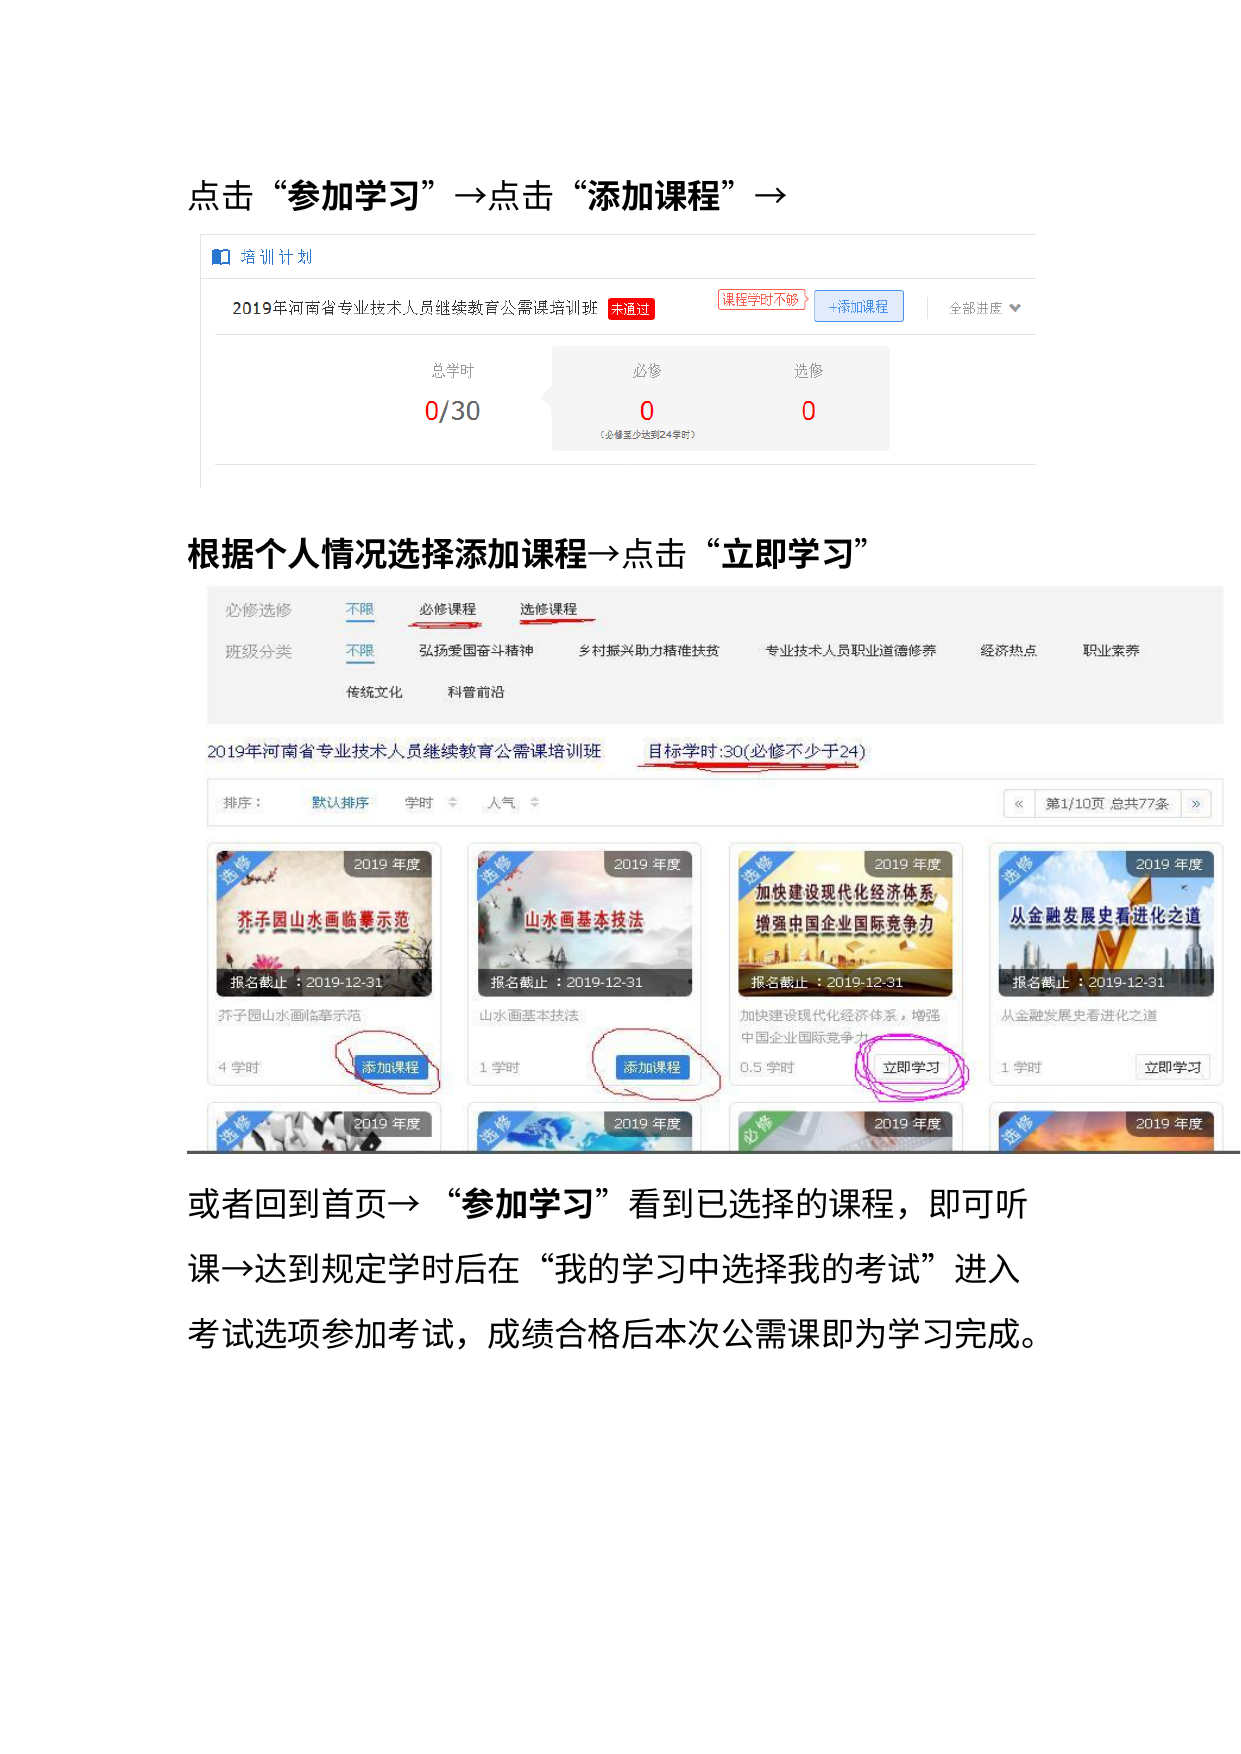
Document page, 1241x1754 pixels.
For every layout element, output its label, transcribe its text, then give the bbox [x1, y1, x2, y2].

picture [187, 226, 1036, 488]
list 根据个人情况选择添加课程→点击“立即学习” [187, 519, 1053, 584]
list 或者回到首页→ “参加学习”看到已选择的课程，即可听课→达到规定学时后在“我的学习中选择我的考试”进入考试选项参加考试，成绩合格后本次公需课即为学习完成。 [187, 1169, 1053, 1364]
picture [187, 584, 1241, 1154]
